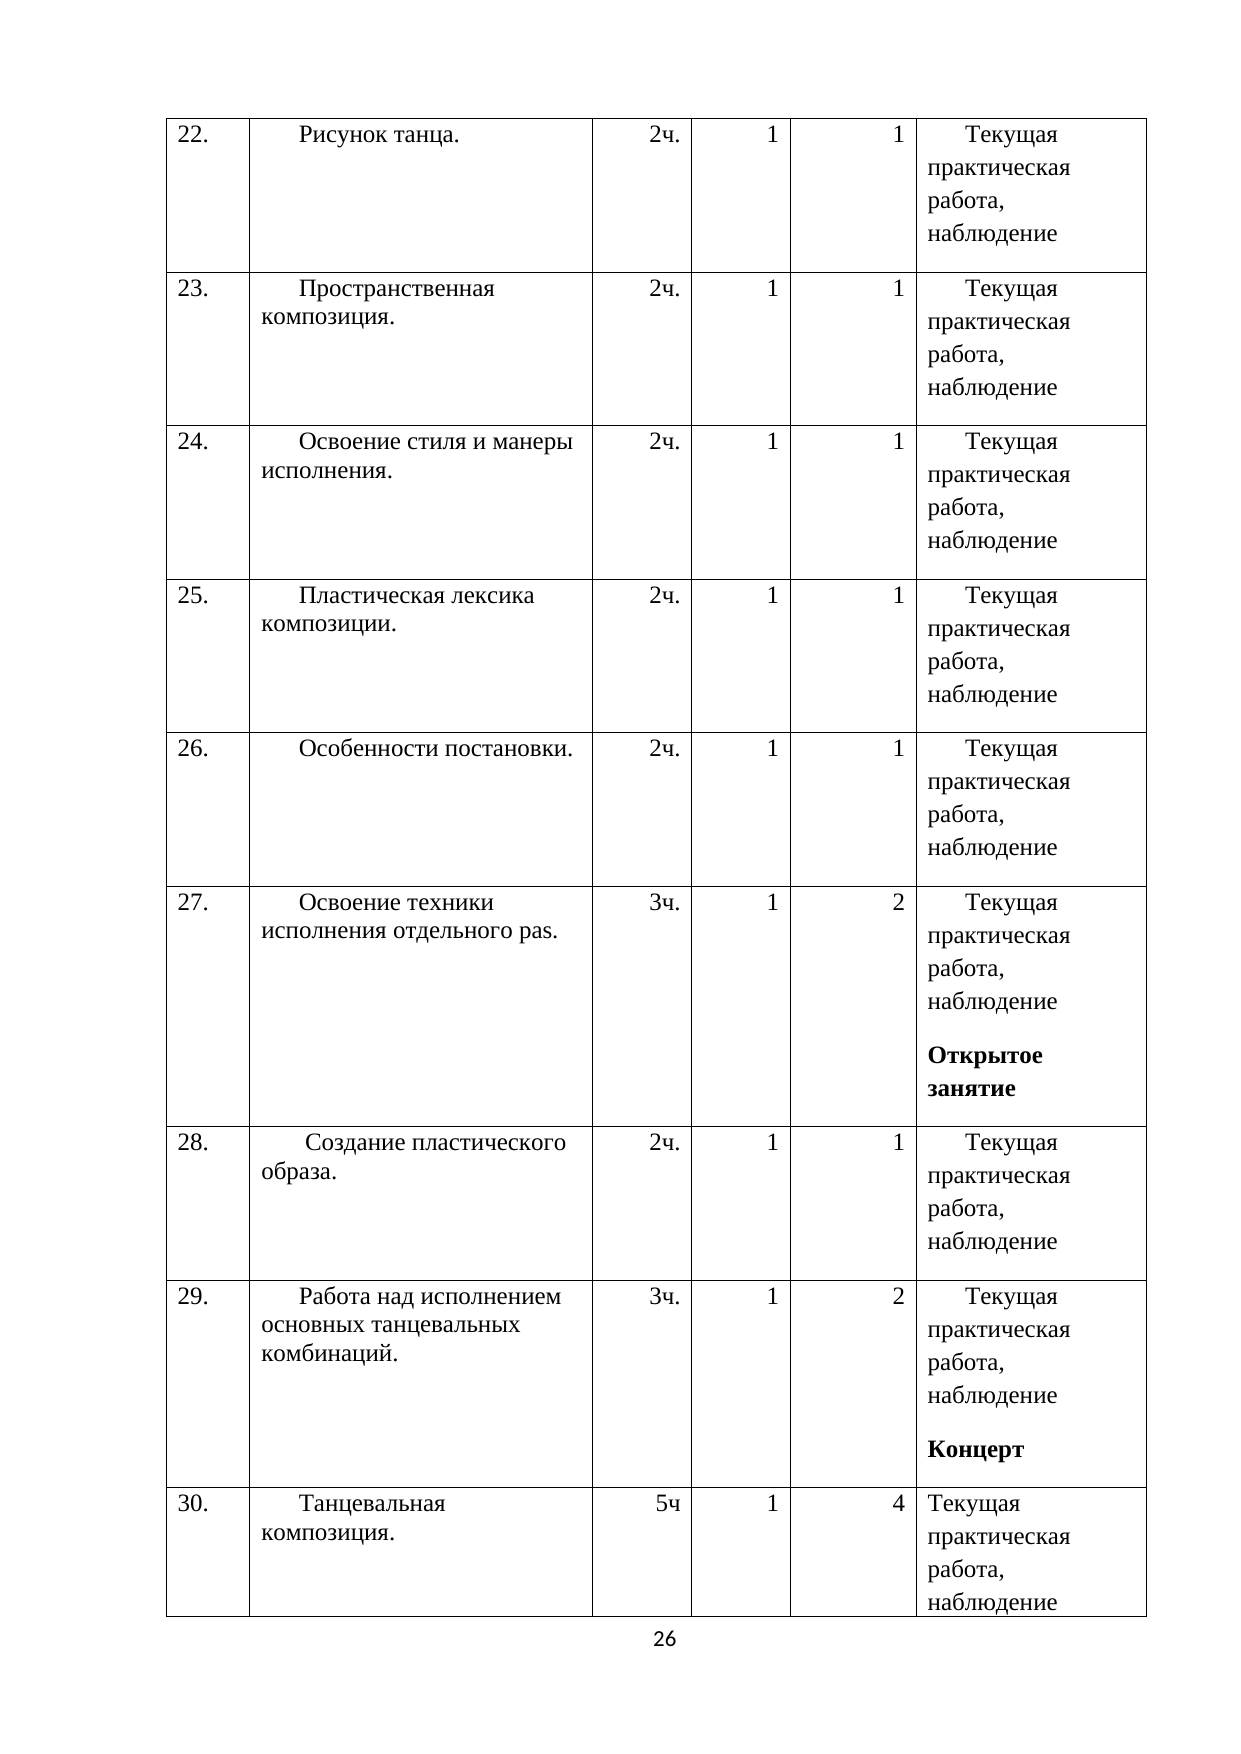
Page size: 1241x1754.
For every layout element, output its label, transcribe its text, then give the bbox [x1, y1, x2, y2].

table_cell 1 [791, 1127, 916, 1280]
table_cell 25. [167, 580, 249, 732]
table_cell 2ч. [593, 426, 691, 579]
table_cell 27. [167, 887, 249, 1126]
table_cell 2ч. [593, 273, 691, 425]
table_cell 1 [791, 119, 916, 272]
table_cell 5ч [593, 1488, 691, 1616]
table_cell Пространственная композиция. [250, 273, 592, 425]
table_cell 2ч. [593, 119, 691, 272]
table_cell 4 [791, 1488, 916, 1616]
table_cell Текущая практическая работа, наблюдение [917, 273, 1146, 425]
table_cell 23. [167, 273, 249, 425]
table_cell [917, 1488, 1146, 1616]
table_cell 2ч. [593, 580, 691, 732]
table_cell 24. [167, 426, 249, 579]
table_cell 29. [167, 1281, 249, 1487]
table_cell 1 [692, 426, 790, 579]
table_cell 26. [167, 733, 249, 886]
table_cell 3ч. [593, 887, 691, 1126]
table_cell Особенности постановки. [250, 733, 592, 886]
table_cell Создание пластического образа. [250, 1127, 592, 1280]
table_cell Текущая практическая работа, наблюдение Открытое занятие [917, 887, 1146, 1126]
table_cell 1 [692, 733, 790, 886]
table_cell Текущая практическая работа, наблюдение [917, 733, 1146, 886]
table_cell Работа над исполнением основных танцевальных комбинаций. [250, 1281, 592, 1487]
table_cell 2 [791, 1281, 916, 1487]
table_cell Текущая практическая работа, наблюдение [917, 580, 1146, 732]
table_cell Текущая практическая работа, наблюдение Концерт [917, 1281, 1146, 1487]
table_cell Освоение стиля и манеры исполнения. [250, 426, 592, 579]
table_cell 1 [692, 273, 790, 425]
table_cell Освоение техники исполнения отдельного pas. [250, 887, 592, 1126]
table_cell 1 [791, 273, 916, 425]
table_cell Текущая практическая работа, наблюдение [917, 1127, 1146, 1280]
table_cell 2 [791, 887, 916, 1126]
table_cell 1 [692, 1488, 790, 1616]
table_cell 1 [692, 1281, 790, 1487]
table_cell 1 [791, 580, 916, 732]
table_cell 28. [167, 1127, 249, 1280]
table_cell Рисунок танца. [250, 119, 592, 272]
table_cell 1 [791, 426, 916, 579]
table_cell 3ч. [593, 1281, 691, 1487]
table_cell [250, 1488, 592, 1616]
table_cell 1 [692, 580, 790, 732]
table_cell Текущая практическая работа, наблюдение [917, 119, 1146, 272]
table_cell 2ч. [593, 733, 691, 886]
table_cell 22. [167, 119, 249, 272]
table_cell 30. [167, 1488, 249, 1616]
table_cell 1 [692, 119, 790, 272]
table_cell 1 [692, 1127, 790, 1280]
table_cell 1 [791, 733, 916, 886]
table_cell Пластическая лексика композиции. [250, 580, 592, 732]
table_cell 2ч. [593, 1127, 691, 1280]
table_cell 1 [692, 887, 790, 1126]
table_cell Текущая практическая работа, наблюдение [917, 426, 1146, 579]
